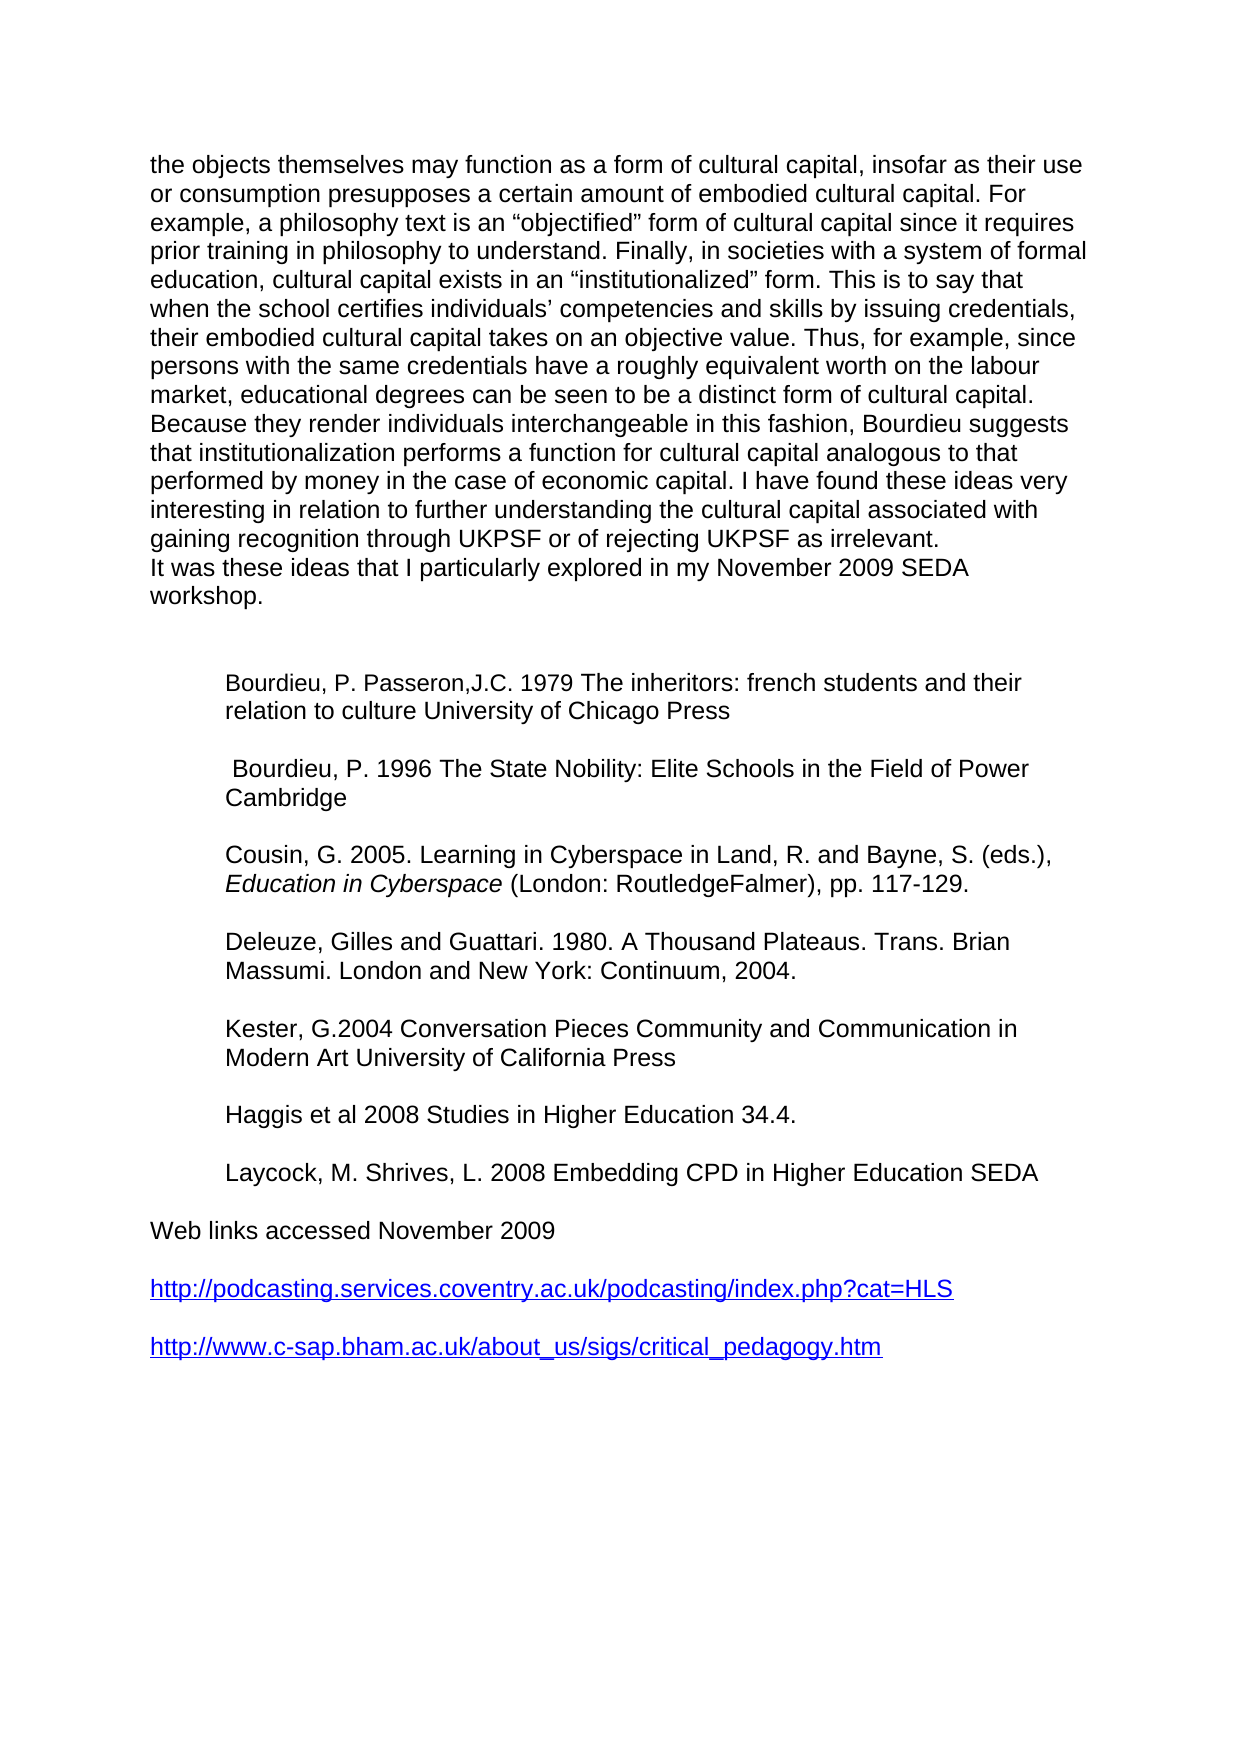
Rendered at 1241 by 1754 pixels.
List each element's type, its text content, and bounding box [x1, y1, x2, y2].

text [150, 150, 1090, 552]
text Laycock, M. Shrives, L. 2008 Embedding CPD in Higher Education SEDA [225, 1158, 1090, 1187]
text Kester, G.2004 Conversation Pieces Community and Communication in Modern Art University of California Press [225, 1014, 1090, 1071]
text It was these ideas that I particularly explored in my November 2009 SEDA workshop. [150, 552, 1090, 610]
text http://podcasting.services.coventry.ac.uk/podcasting/index.php?cat=HLS [150, 1274, 1090, 1302]
text Bourdieu, P. Passeron,J.C. 1979 The inheritors: french students and their relation to culture University of Chicago Press [225, 667, 1090, 725]
text Cousin, G. 2005. Learning in Cyberspace in Land, R. and Bayne, S. (eds.), Education in Cyberspace (London: RoutledgeFalmer), pp. 117-129. [225, 840, 1090, 898]
text Web links accessed November 2009 [150, 1216, 1090, 1245]
text Haggis et al 2008 Studies in Higher Education 34.4. [225, 1100, 1090, 1129]
text Bourdieu, P. 1996 The State Nobility: Elite Schools in the Field of Power Cambridge [225, 754, 1090, 811]
text http://www.c-sap.bham.ac.uk/about_us/sigs/critical_pedagogy.htm [150, 1332, 1090, 1360]
text Deleuze, Gilles and Guattari. 1980. A Thousand Plateaus. Trans. Brian Massumi. London and New York: Continuum, 2004. [225, 927, 1090, 984]
